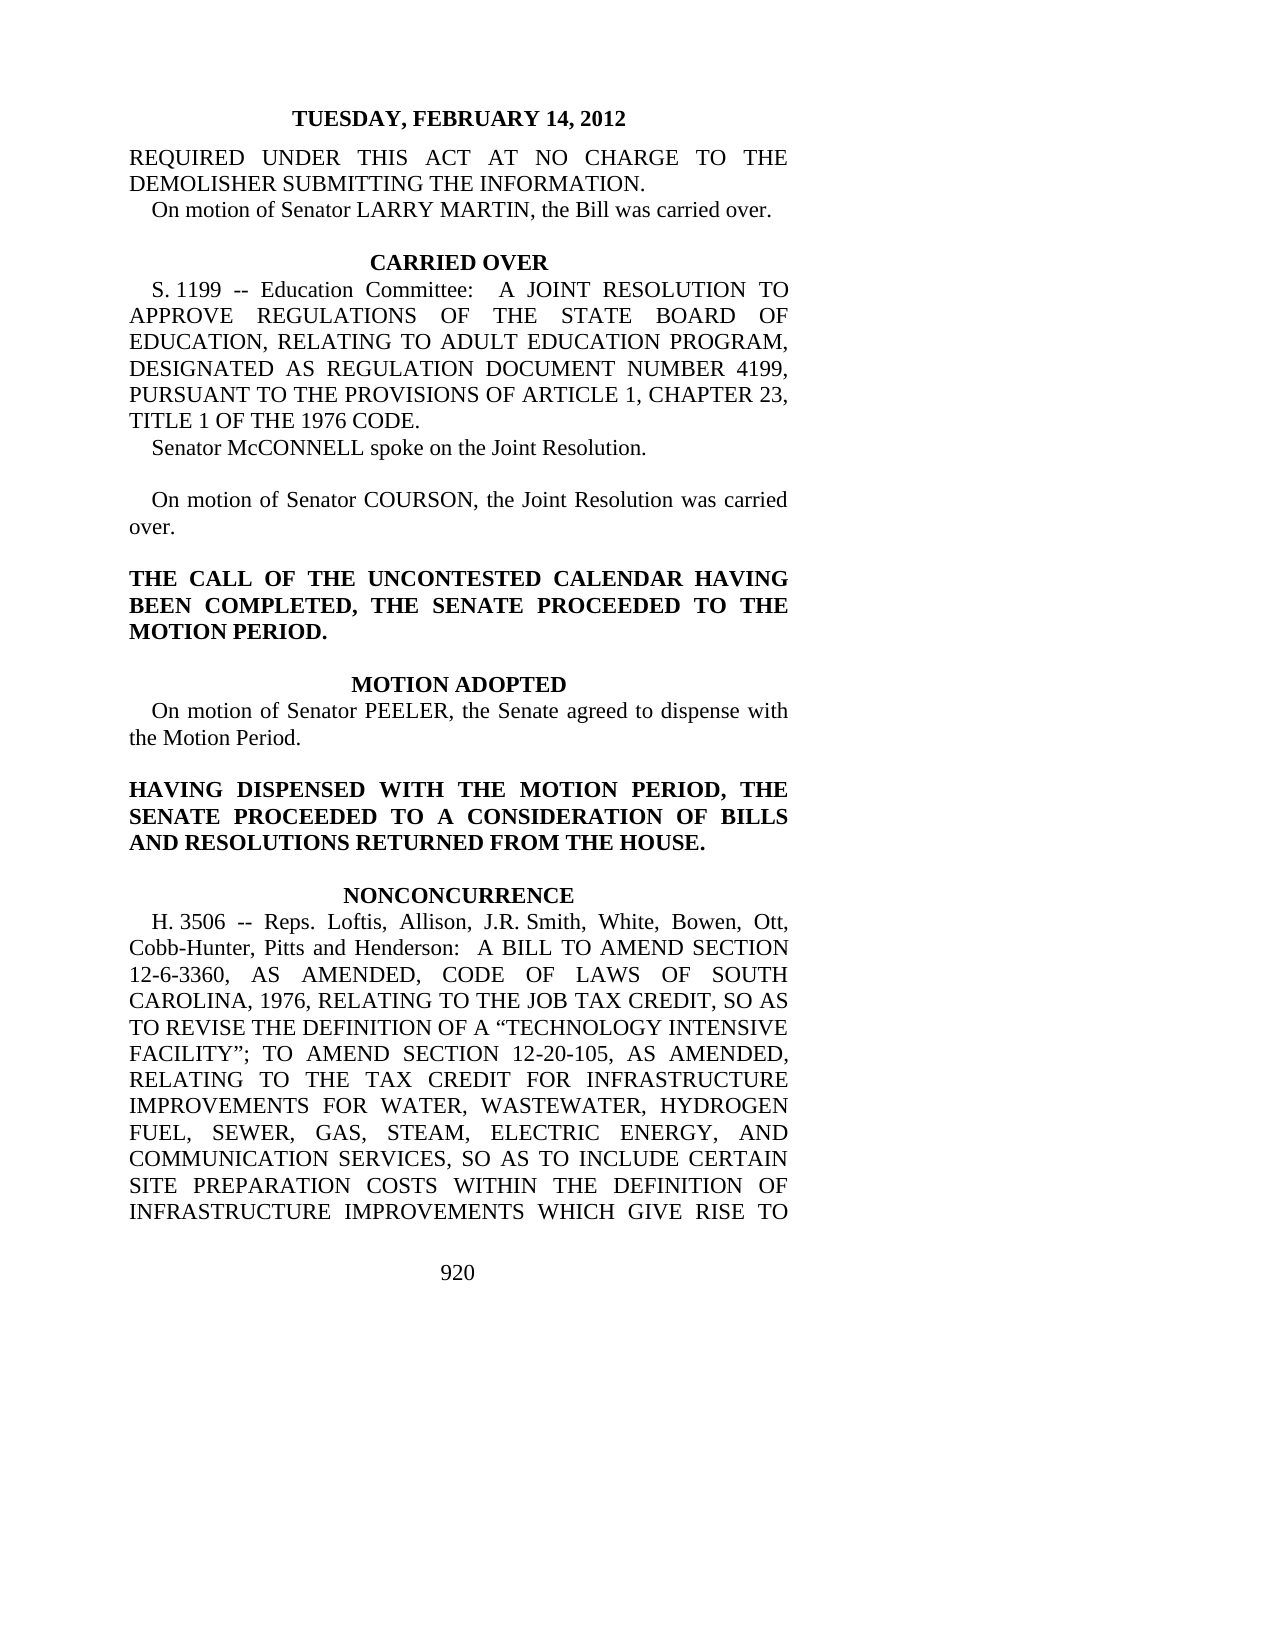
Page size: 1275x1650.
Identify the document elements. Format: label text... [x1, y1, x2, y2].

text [129, 908, 789, 1224]
text THE CALL OF THE UNCONTESTED CALENDAR HAVING BEEN COMPLETED, THE SENATE PROCEEDED TO THE MOTION PERIOD. [129, 566, 789, 644]
text MOTION ADOPTED [129, 671, 789, 697]
text HAVING DISPENSED WITH THE MOTION PERIOD, THE SENATE PROCEEDED TO A CONSIDERATION OF BILLS AND RESOLUTIONS RETURNED FROM THE HOUSE. [129, 776, 789, 855]
text Senator McCONNELL spoke on the Joint Resolution. [129, 434, 789, 460]
text On motion of Senator LARRY MARTIN, the Bill was carried over. [129, 197, 789, 223]
text S. 1199 -- Education Committee: A JOINT RESOLUTION TO APPROVE REGULATIONS OF THE STATE BOARD OF EDUCATION, RELATING TO ADULT EDUCATION PROGRAM, DESIGNATED AS REGULATION DOCUMENT NUMBER 4199, PURSUANT TO THE PROVISIONS OF ARTICLE 1, CHAPTER 23, TITLE 1 OF THE 1976 CODE. [129, 276, 789, 434]
text On motion of Senator PEELER, the Senate agreed to dispense with the Motion Period. [129, 697, 789, 750]
text On motion of Senator COURSON, the Joint Resolution was carried over. [129, 486, 789, 539]
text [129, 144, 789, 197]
text NONCONCURRENCE [129, 882, 789, 908]
text CARRIED OVER [129, 249, 789, 276]
